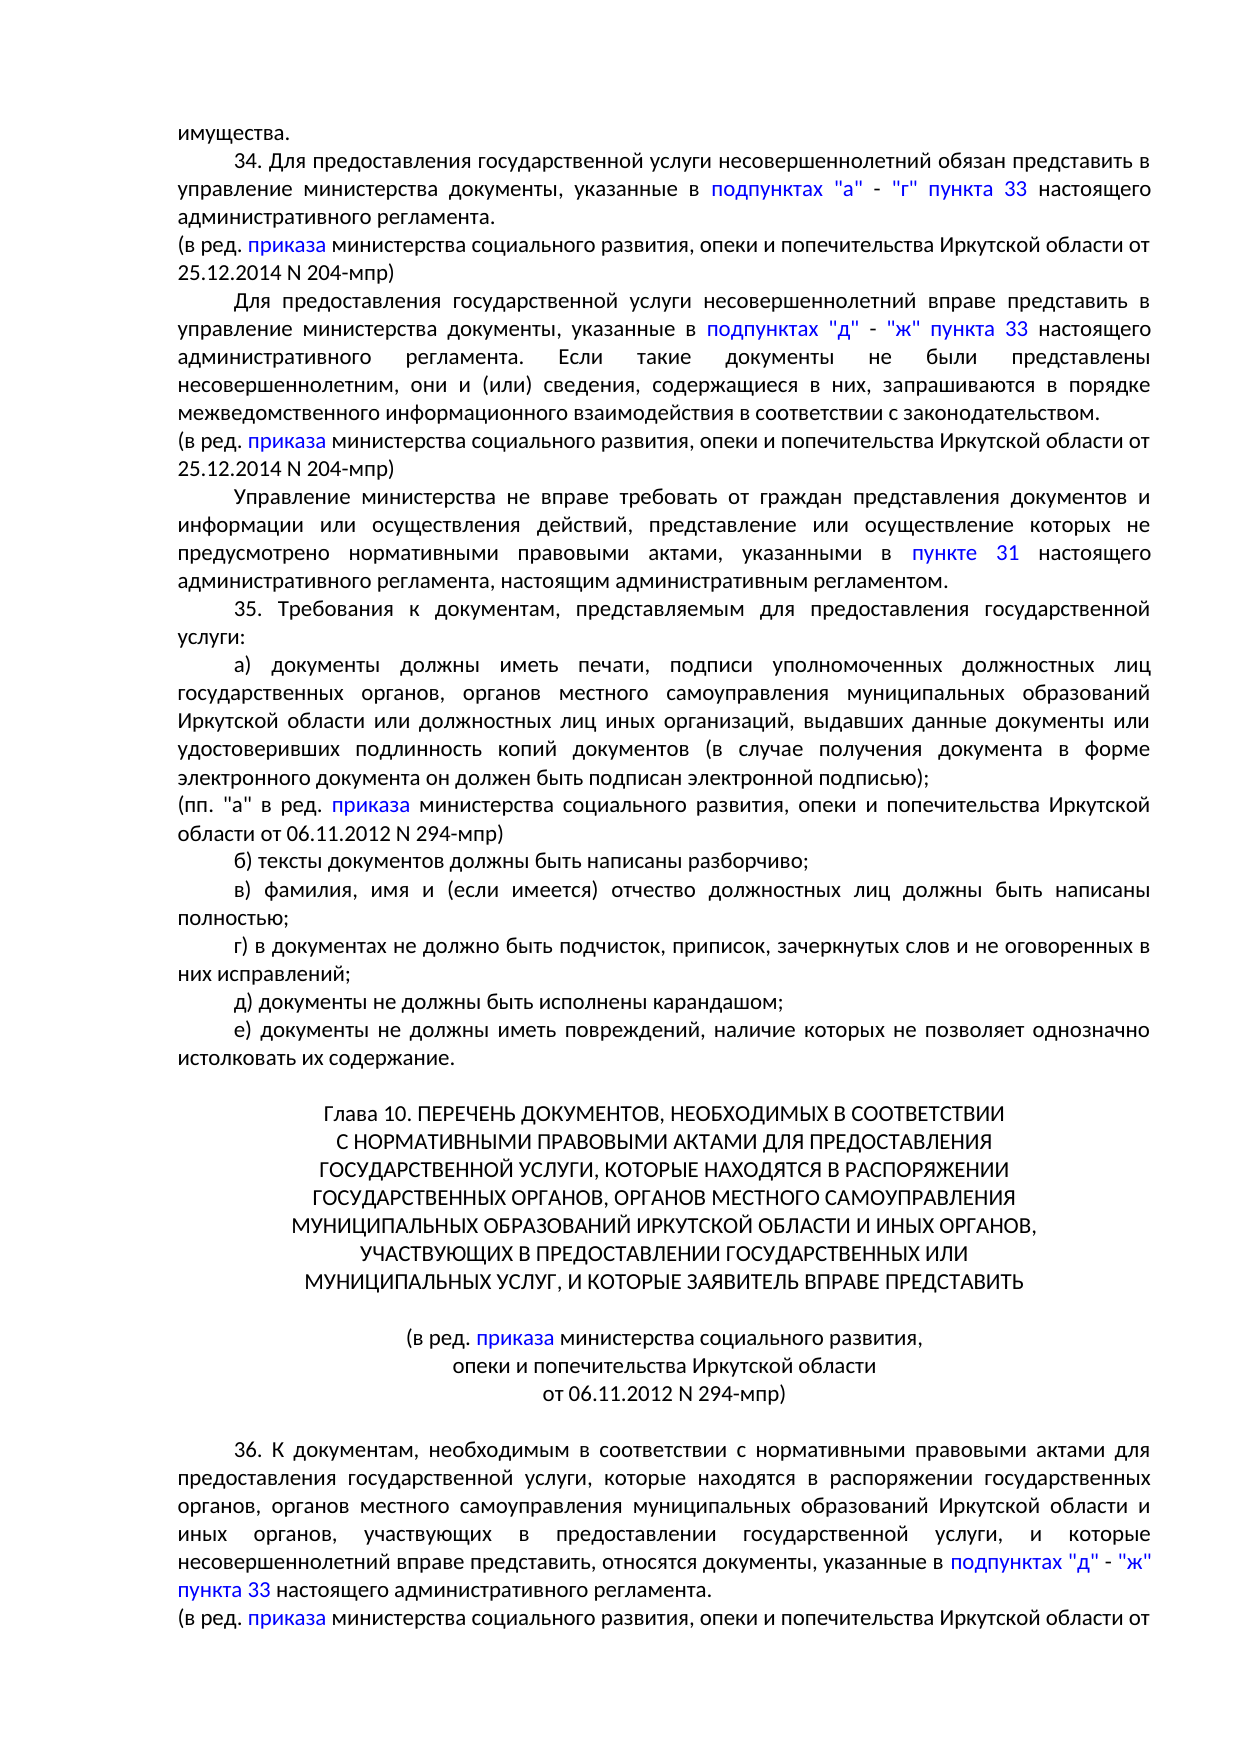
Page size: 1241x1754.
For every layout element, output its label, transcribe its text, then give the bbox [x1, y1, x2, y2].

text Глава 10. ПЕРЕЧЕНЬ ДОКУМЕНТОВ, НЕОБХОДИМЫХ В СООТВЕТСТВИИ [177, 1099, 1152, 1127]
text 36. К документам, необходимым в соответствии с нормативными правовыми актами для предоставления государственной услуги, которые находятся в распоряжении государственных органов, органов местного самоуправления муниципальных образований Иркутской области и иных органов, участвующих в предоставлении государственной услуги, и которые несовершеннолетний вправе представить, относятся документы, указанные в подпунктах "д" - "ж" пункта 33 настоящего административного регламента. [177, 1435, 1152, 1603]
text МУНИЦИПАЛЬНЫХ УСЛУГ, И КОТОРЫЕ ЗАЯВИТЕЛЬ ВПРАВЕ ПРЕДСТАВИТЬ [177, 1267, 1152, 1295]
text С НОРМАТИВНЫМИ ПРАВОВЫМИ АКТАМИ ДЛЯ ПРЕДОСТАВЛЕНИЯ [177, 1127, 1152, 1155]
text е) документы не должны иметь повреждений, наличие которых не позволяет однозначно истолковать их содержание. [177, 1015, 1152, 1071]
text ГОСУДАРСТВЕННЫХ ОРГАНОВ, ОРГАНОВ МЕСТНОГО САМОУПРАВЛЕНИЯ [177, 1183, 1152, 1211]
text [177, 1603, 1152, 1631]
text в) фамилия, имя и (если имеется) отчество должностных лиц должны быть написаны полностью; [177, 875, 1152, 931]
text а) документы должны иметь печати, подписи уполномоченных должностных лиц государственных органов, органов местного самоуправления муниципальных образований Иркутской области или должностных лиц иных организаций, выдавших данные документы или удостоверивших подлинность копий документов (в случае получения документа в форме электронного документа он должен быть подписан электронной подписью); [177, 651, 1152, 791]
text 35. Требования к документам, представляемым для предоставления государственной услуги: [177, 594, 1152, 651]
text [177, 118, 1152, 146]
text г) в документах не должно быть подчисток, приписок, зачеркнутых слов и не оговоренных в них исправлений; [177, 931, 1152, 987]
text б) тексты документов должны быть написаны разборчиво; [177, 847, 1152, 875]
text (в ред. приказа министерства социального развития, опеки и попечительства Иркутской области от 25.12.2014 N 204-мпр) [177, 230, 1152, 286]
text УЧАСТВУЮЩИХ В ПРЕДОСТАВЛЕНИИ ГОСУДАРСТВЕННЫХ ИЛИ [177, 1239, 1152, 1267]
text (в ред. приказа министерства социального развития, [177, 1323, 1152, 1351]
text опеки и попечительства Иркутской области [177, 1351, 1152, 1379]
text Для предоставления государственной услуги несовершеннолетний вправе представить в управление министерства документы, указанные в подпунктах "д" - "ж" пункта 33 настоящего административного регламента. Если такие документы не были представлены несовершеннолетним, они и (или) сведения, содержащиеся в них, запрашиваются в порядке межведомственного информационного взаимодействия в соответствии с законодательством. [177, 286, 1152, 426]
text (пп. "а" в ред. приказа министерства социального развития, опеки и попечительства Иркутской области от 06.11.2012 N 294-мпр) [177, 791, 1152, 847]
text (в ред. приказа министерства социального развития, опеки и попечительства Иркутской области от 25.12.2014 N 204-мпр) [177, 426, 1152, 482]
text МУНИЦИПАЛЬНЫХ ОБРАЗОВАНИЙ ИРКУТСКОЙ ОБЛАСТИ И ИНЫХ ОРГАНОВ, [177, 1211, 1152, 1239]
text д) документы не должны быть исполнены карандашом; [177, 987, 1152, 1015]
text ГОСУДАРСТВЕННОЙ УСЛУГИ, КОТОРЫЕ НАХОДЯТСЯ В РАСПОРЯЖЕНИИ [177, 1155, 1152, 1183]
text Управление министерства не вправе требовать от граждан представления документов и информации или осуществления действий, представление или осуществление которых не предусмотрено нормативными правовыми актами, указанными в пункте 31 настоящего административного регламента, настоящим административным регламентом. [177, 482, 1152, 594]
text от 06.11.2012 N 294-мпр) [177, 1379, 1152, 1407]
text 34. Для предоставления государственной услуги несовершеннолетний обязан представить в управление министерства документы, указанные в подпунктах "а" - "г" пункта 33 настоящего административного регламента. [177, 146, 1152, 230]
